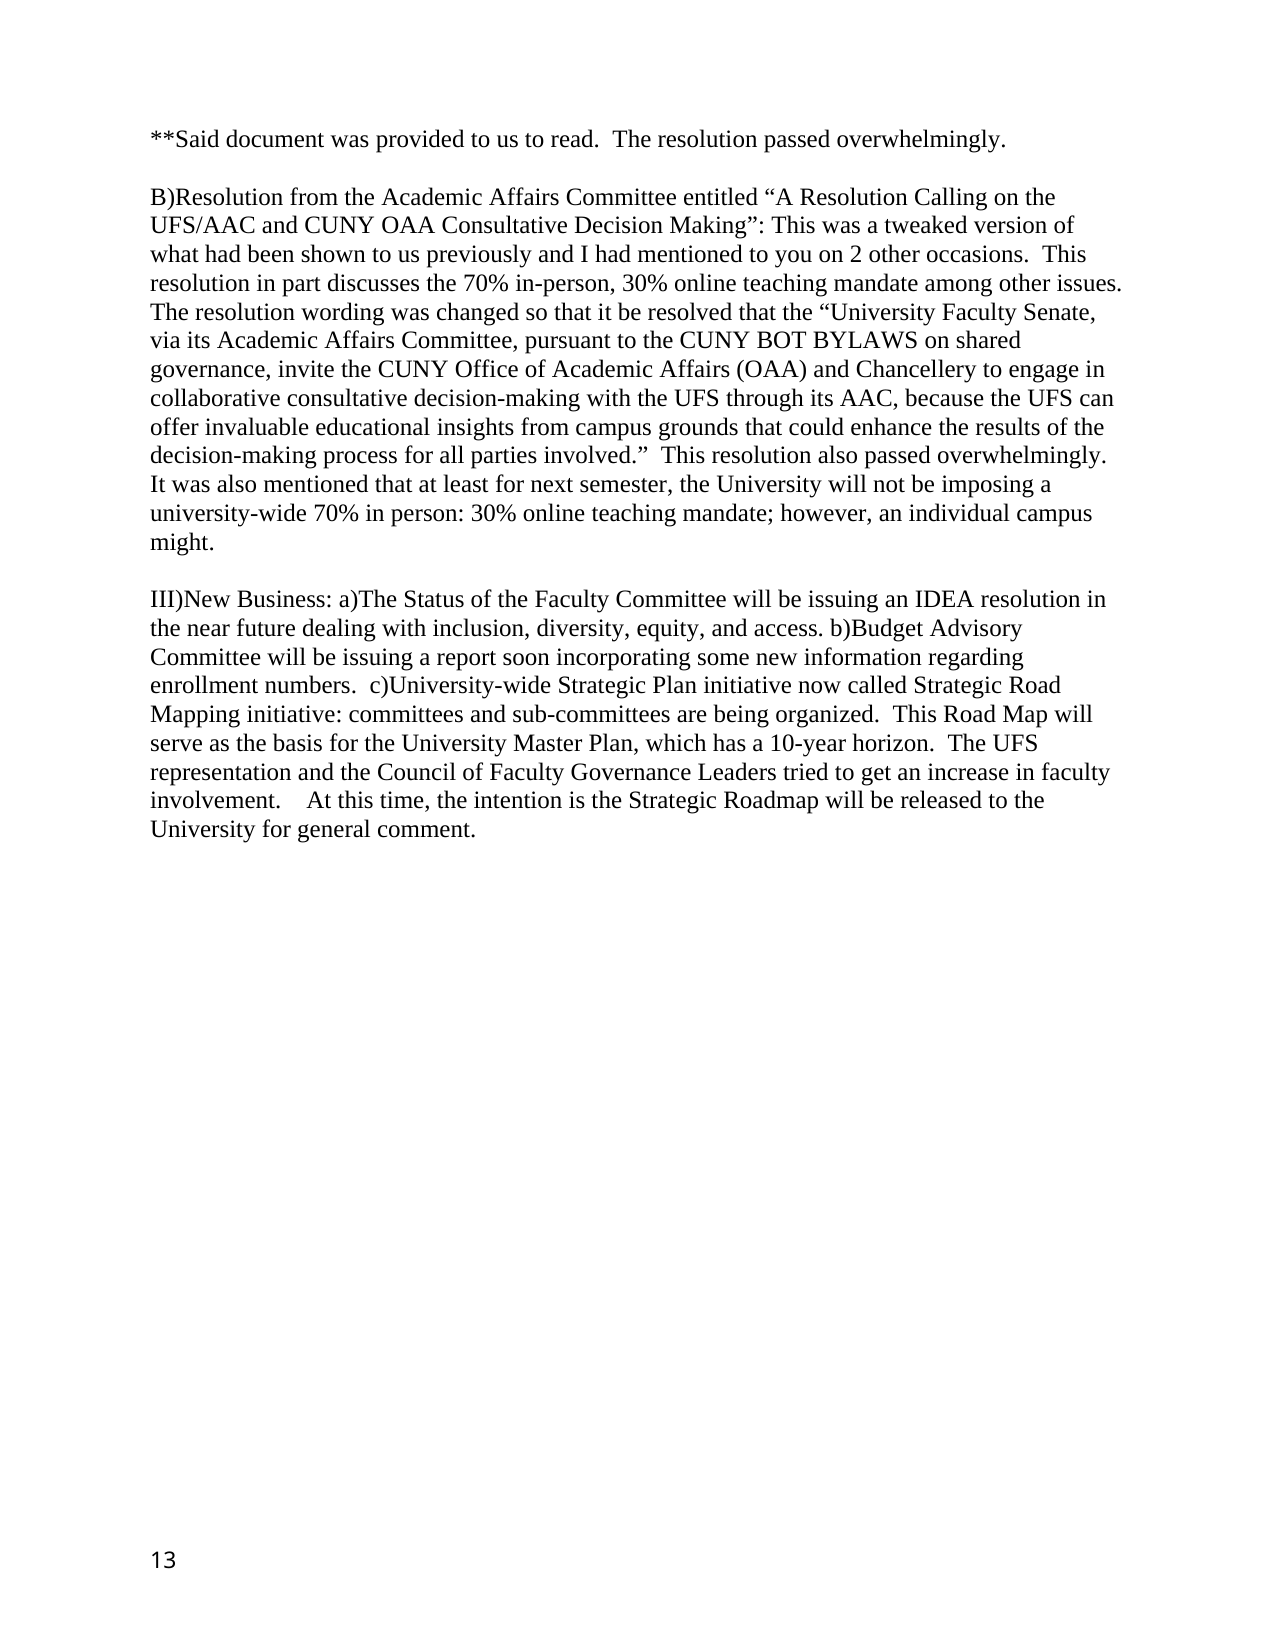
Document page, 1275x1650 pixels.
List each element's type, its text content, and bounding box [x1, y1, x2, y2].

text III)New Business: a)The Status of the Faculty Committee will be issuing an IDEA resolution in the near future dealing with inclusion, diversity, equity, and access. b)Budget Advisory Committee will be issuing a report soon incorporating some new information regarding enrollment numbers. c)University-wide Strategic Plan initiative now called Strategic Road Mapping initiative: committees and sub-committees are being organized. This Road Map will serve as the basis for the University Master Plan, which has a 10-year horizon. The UFS representation and the Council of Faculty Governance Leaders tried to get an increase in faculty involvement. At this time, the intention is the Strategic Roadmap will be released to the University for general comment. [150, 584, 1125, 874]
text B)Resolution from the Academic Affairs Committee entitled “A Resolution Calling on the UFS/AAC and CUNY OAA Consultative Decision Making”: This was a tweaked version of what had been shown to us previously and I had mentioned to you on 2 other occasions. This resolution in part discusses the 70% in-person, 30% online teaching mandate among other issues. The resolution wording was changed so that it be resolved that the “University Faculty Senate, via its Academic Affairs Committee, pursuant to the CUNY BOT BYLAWS on shared governance, invite the CUNY Office of Academic Affairs (OAA) and Chancellery to engage in collaborative consultative decision-making with the UFS through its AAC, because the UFS can offer invaluable educational insights from campus grounds that could enhance the results of the decision-making process for all parties involved.” This resolution also passed overwhelmingly. It was also mentioned that at least for next semester, the University will not be imposing a university-wide 70% in person: 30% online teaching mandate; however, an individual campus might. [150, 182, 1125, 556]
text **Said document was provided to us to read. The resolution passed overwhelmingly. [150, 124, 1125, 153]
